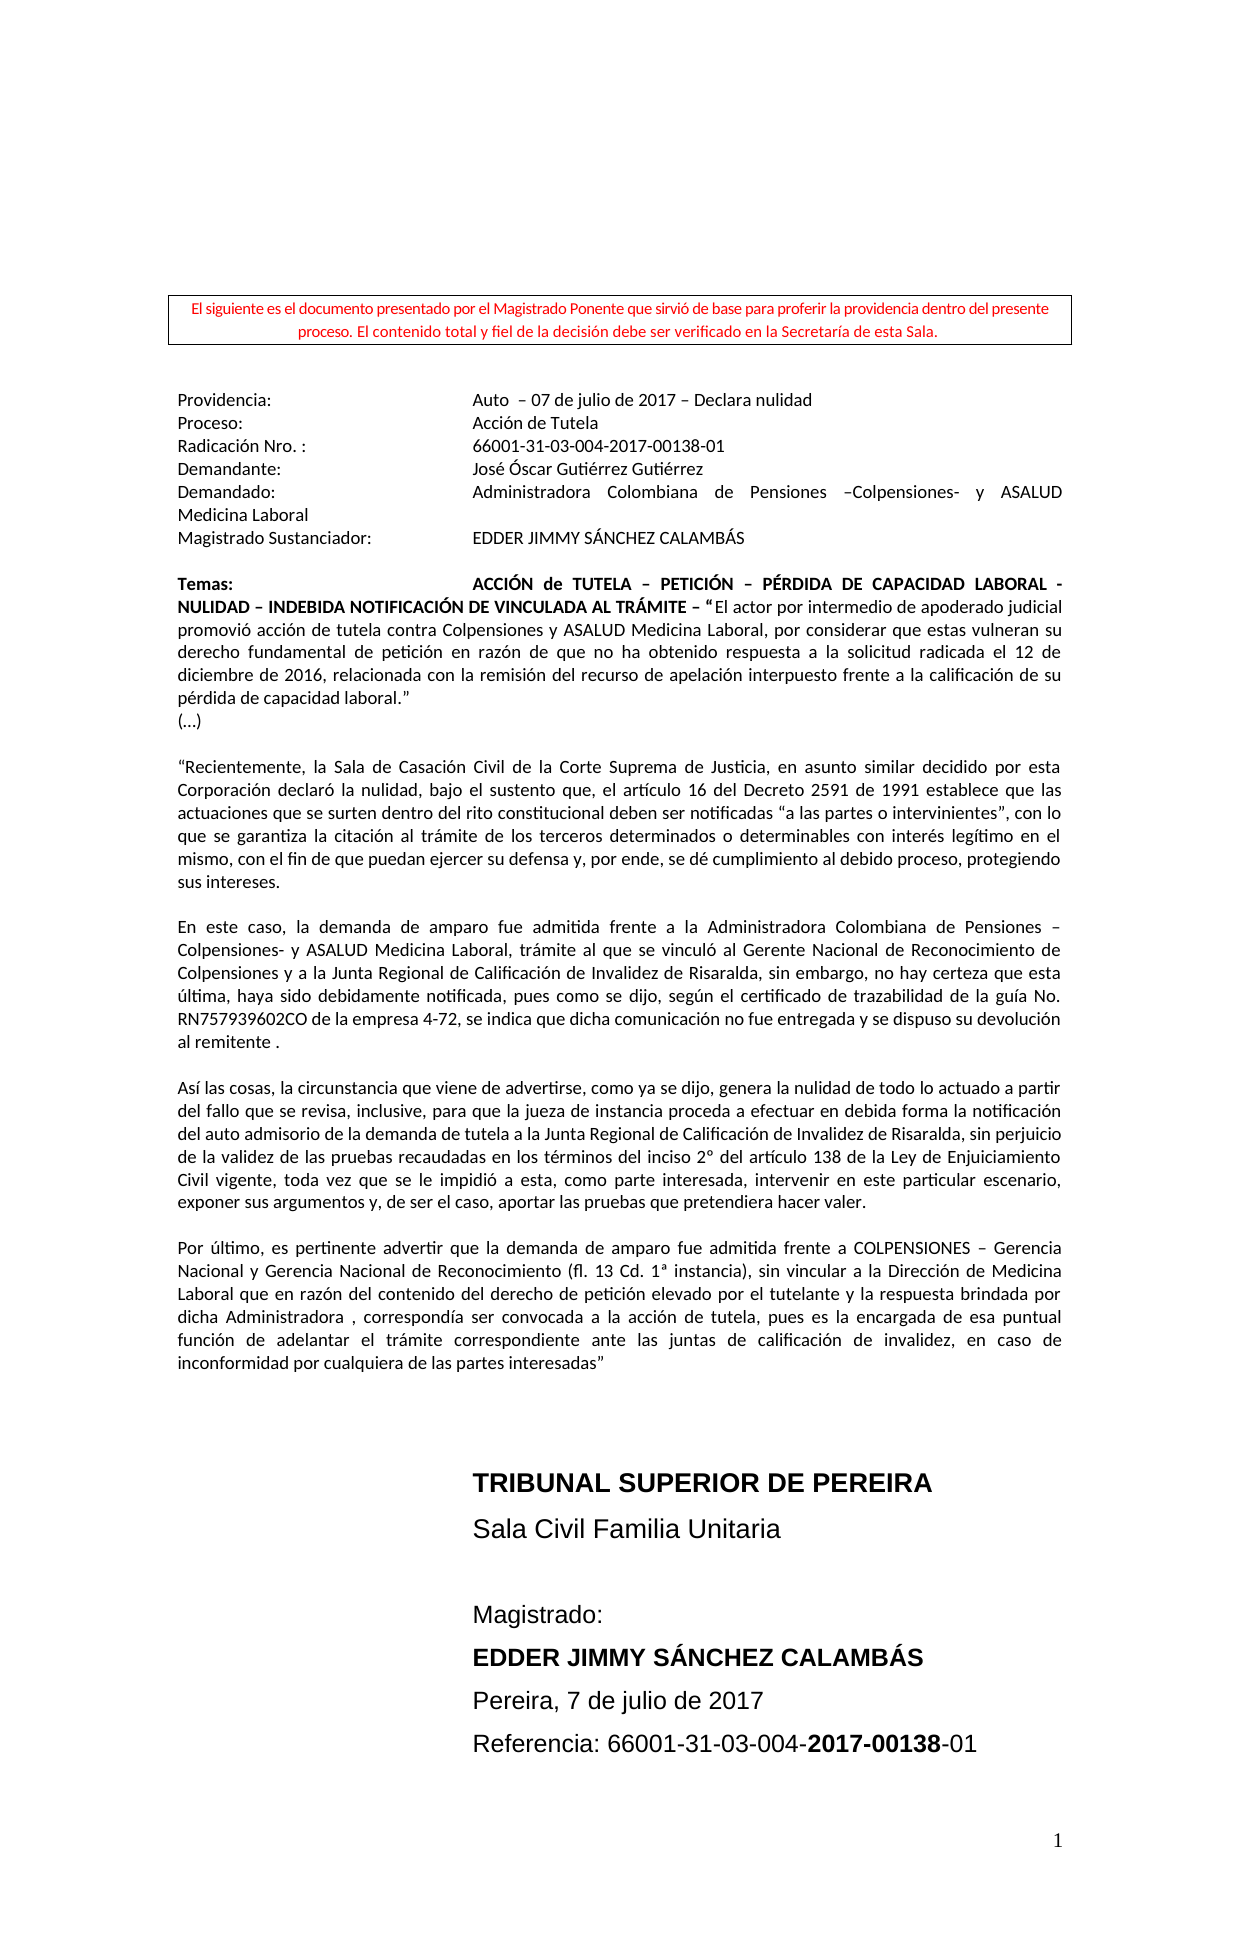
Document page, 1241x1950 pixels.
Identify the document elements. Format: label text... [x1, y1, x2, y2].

text Proceso: Acción de Tutela [177, 411, 1063, 434]
text Magistrado Sustanciador: EDDER JIMMY SÁNCHEZ CALAMBÁS [177, 526, 1063, 549]
text TRIBUNAL SUPERIOR DE PEREIRA [177, 1467, 1063, 1498]
text (…) [177, 709, 1063, 732]
text Por último, es pertinente advertir que la demanda de amparo fue admitida frente a COLPENSIONES – Gerencia Nacional y Gerencia Nacional de Reconocimiento (fl. 13 Cd. 1ª instancia), sin vincular a la Dirección de Medicina Laboral que en razón del contenido del derecho de petición elevado por el tutelante y la respuesta brindada por dicha Administradora , correspondía ser convocada a la acción de tutela, pues es la encargada de esa puntual función de adelantar el trámite correspondiente ante las juntas de calificación de invalidez, en caso de inconformidad por cualquiera de las partes interesadas” [177, 1236, 1063, 1374]
text Referencia: 66001-31-03-004-2017-00138-01 [177, 1729, 1063, 1758]
text Radicación Nro. : 66001-31-03-004-2017-00138-01 [177, 434, 1063, 457]
text Temas: ACCIÓN de TUTELA – PETICIÓN – PÉRDIDA DE CAPACIDAD LABORAL - NULIDAD – INDEBIDA NOTIFICACIÓN DE VINCULADA AL TRÁMITE – “El actor por intermedio de apoderado judicial promovió acción de tutela contra Colpensiones y ASALUD Medicina Laboral, por considerar que estas vulneran su derecho fundamental de petición en razón de que no ha obtenido respuesta a la solicitud radicada el 12 de diciembre de 2016, relacionada con la remisión del recurso de apelación interpuesto frente a la calificación de su pérdida de capacidad laboral.” [177, 572, 1063, 709]
text En este caso, la demanda de amparo fue admitida frente a la Administradora Colombiana de Pensiones –Colpensiones- y ASALUD Medicina Laboral, trámite al que se vinculó al Gerente Nacional de Reconocimiento de Colpensiones y a la Junta Regional de Calificación de Invalidez de Risaralda, sin embargo, no hay certeza que esta última, haya sido debidamente notificada, pues como se dijo, según el certificado de trazabilidad de la guía No. RN757939602CO de la empresa 4-72, se indica que dicha comunicación no fue entregada y se dispuso su devolución al remitente . [177, 916, 1063, 1053]
text “Recientemente, la Sala de Casación Civil de la Corte Suprema de Justicia, en asunto similar decidido por esta Corporación declaró la nulidad, bajo el sustento que, el artículo 16 del Decreto 2591 de 1991 establece que las actuaciones que se surten dentro del rito constitucional deben ser notificadas “a las partes o intervinientes”, con lo que se garantiza la citación al trámite de los terceros determinados o determinables con interés legítimo en el mismo, con el fin de que puedan ejercer su defensa y, por ende, se dé cumplimiento al debido proceso, protegiendo sus intereses. [177, 755, 1063, 893]
text Providencia: Auto – 07 de julio de 2017 – Declara nulidad [177, 388, 1063, 411]
text Demandado: Administradora Colombiana de Pensiones –Colpensiones- y ASALUD Medicina Laboral [177, 480, 1063, 526]
text Así las cosas, la circunstancia que viene de advertirse, como ya se dijo, genera la nulidad de todo lo actuado a partir del fallo que se revisa, inclusive, para que la jueza de instancia proceda a efectuar en debida forma la notificación del auto admisorio de la demanda de tutela a la Junta Regional de Calificación de Invalidez de Risaralda, sin perjuicio de la validez de las pruebas recaudadas en los términos del inciso 2º del artículo 138 de la Ley de Enjuiciamiento Civil vigente, toda vez que se le impidió a esta, como parte interesada, intervenir en este particular escenario, exponer sus argumentos y, de ser el caso, aportar las pruebas que pretendiera hacer valer. [177, 1076, 1063, 1213]
text Magistrado: [177, 1600, 1063, 1629]
text Sala Civil Familia Unitaria [472, 1513, 1063, 1545]
text EDDER JIMMY SÁNCHEZ CALAMBÁS [177, 1643, 1063, 1672]
text Demandante: José Óscar Gutiérrez Gutiérrez [177, 457, 1063, 480]
text Pereira, 7 de julio de 2017 [177, 1686, 1063, 1715]
text El siguiente es el documento presentado por el Magistrado Ponente que sirvió de base para proferir la providencia dentro del presente proceso. El contenido total y fiel de la decisión debe ser verificado en la Secretaría de esta Sala. [169, 296, 1071, 344]
